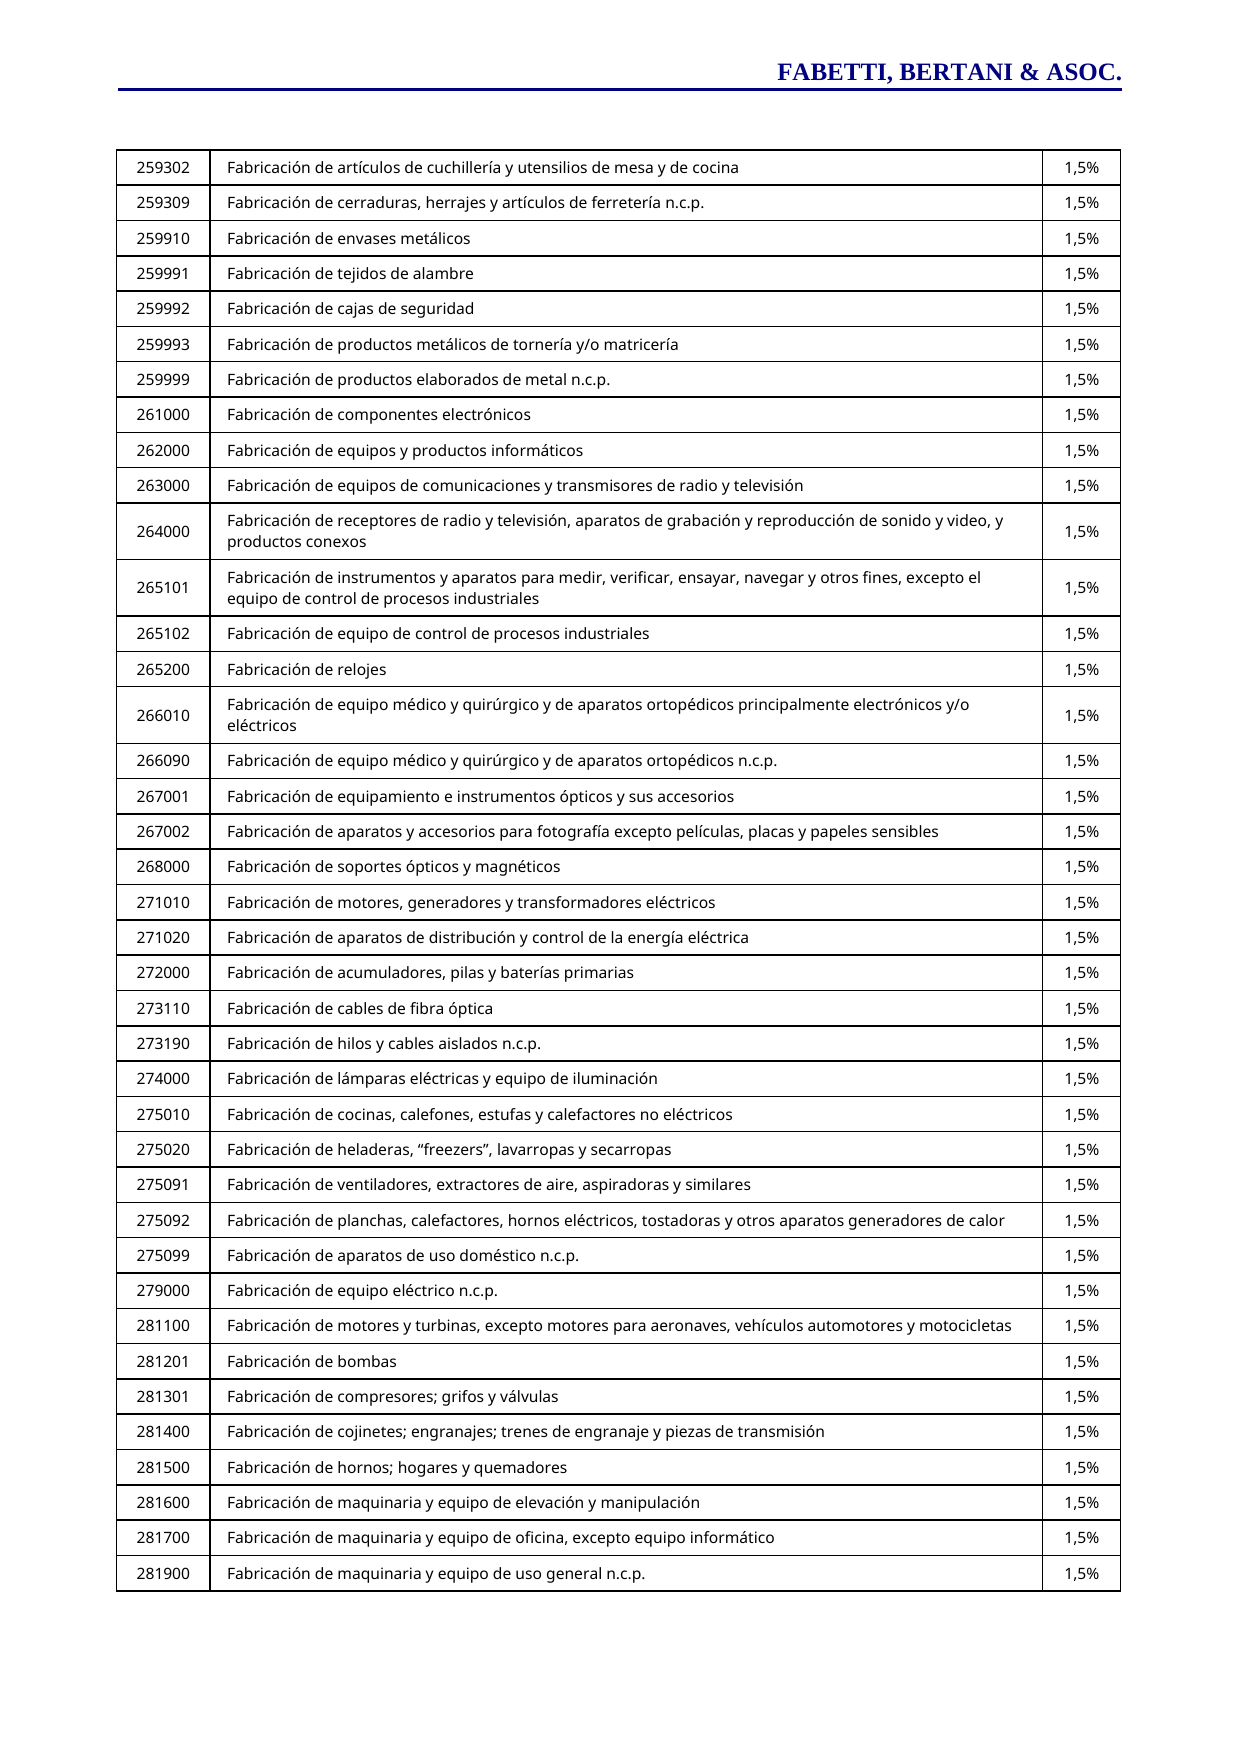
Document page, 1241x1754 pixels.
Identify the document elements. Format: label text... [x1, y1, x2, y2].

table_cell Fabricación de bombas [211, 1344, 1042, 1378]
table_cell Fabricación de compresores; grifos y válvulas [211, 1380, 1042, 1413]
table_cell 1,5% [1043, 1486, 1120, 1519]
table_cell Fabricación de receptores de radio y televisión, aparatos de grabación y reproducción de sonido y video, y productos conexos [211, 504, 1042, 559]
table_cell 1,5% [1043, 292, 1120, 326]
table_cell 1,5% [1043, 779, 1120, 813]
table_cell 1,5% [1043, 956, 1120, 989]
table_cell 281100 [117, 1309, 209, 1343]
table_cell 1,5% [1043, 1132, 1120, 1166]
table_cell 281700 [117, 1521, 209, 1554]
table_cell 1,5% [1043, 1274, 1120, 1307]
table_cell 259991 [117, 257, 209, 290]
table_cell 279000 [117, 1274, 209, 1307]
table_cell 259309 [117, 186, 209, 219]
table_cell 1,5% [1043, 1238, 1120, 1272]
table_cell Fabricación de relojes [211, 652, 1042, 686]
table_cell 1,5% [1043, 362, 1120, 396]
table_cell 1,5% [1043, 221, 1120, 255]
table_cell Fabricación de soportes ópticos y magnéticos [211, 850, 1042, 884]
table_cell 267001 [117, 779, 209, 813]
table_cell 1,5% [1043, 991, 1120, 1025]
table_cell Fabricación de aparatos y accesorios para fotografía excepto películas, placas y papeles sensibles [211, 815, 1042, 848]
table_cell 259999 [117, 362, 209, 396]
table_cell 265101 [117, 560, 209, 615]
table_cell 1,5% [1043, 468, 1120, 502]
table_cell Fabricación de equipos de comunicaciones y transmisores de radio y televisión [211, 468, 1042, 502]
table_cell Fabricación de cocinas, calefones, estufas y calefactores no eléctricos [211, 1097, 1042, 1131]
table_cell 1,5% [1043, 560, 1120, 615]
table_cell Fabricación de aparatos de uso doméstico n.c.p. [211, 1238, 1042, 1272]
table_cell 272000 [117, 956, 209, 989]
table_cell Fabricación de equipamiento e instrumentos ópticos y sus accesorios [211, 779, 1042, 813]
table_cell 259302 [117, 151, 209, 184]
table_cell 267002 [117, 815, 209, 848]
table_cell 265102 [117, 617, 209, 651]
table_cell 273190 [117, 1027, 209, 1060]
table_cell 264000 [117, 504, 209, 559]
table_cell 1,5% [1043, 1415, 1120, 1449]
table_cell 1,5% [1043, 1309, 1120, 1343]
table_cell Fabricación de artículos de cuchillería y utensilios de mesa y de cocina [211, 151, 1042, 184]
table_cell 1,5% [1043, 687, 1120, 742]
table_cell 281400 [117, 1415, 209, 1449]
table_cell Fabricación de maquinaria y equipo de elevación y manipulación [211, 1486, 1042, 1519]
table_cell 275020 [117, 1132, 209, 1166]
table_cell 261000 [117, 398, 209, 431]
table_cell 1,5% [1043, 1168, 1120, 1201]
table_cell Fabricación de cerraduras, herrajes y artículos de ferretería n.c.p. [211, 186, 1042, 219]
table_cell Fabricación de lámparas eléctricas y equipo de iluminación [211, 1062, 1042, 1096]
table_cell 1,5% [1043, 504, 1120, 559]
table_cell 1,5% [1043, 815, 1120, 848]
table_cell 271020 [117, 921, 209, 954]
table_cell 1,5% [1043, 151, 1120, 184]
table_cell Fabricación de hornos; hogares y quemadores [211, 1450, 1042, 1484]
table_cell 1,5% [1043, 1062, 1120, 1096]
table_cell 281500 [117, 1450, 209, 1484]
table_cell Fabricación de equipo médico y quirúrgico y de aparatos ortopédicos n.c.p. [211, 744, 1042, 778]
table_cell 259992 [117, 292, 209, 326]
table_cell 265200 [117, 652, 209, 686]
table_cell Fabricación de maquinaria y equipo de oficina, excepto equipo informático [211, 1521, 1042, 1554]
table_cell Fabricación de heladeras, “freezers”, lavarropas y secarropas [211, 1132, 1042, 1166]
table_cell 1,5% [1043, 885, 1120, 919]
table_cell Fabricación de acumuladores, pilas y baterías primarias [211, 956, 1042, 989]
table_cell 281600 [117, 1486, 209, 1519]
table_cell 274000 [117, 1062, 209, 1096]
table_cell Fabricación de productos elaborados de metal n.c.p. [211, 362, 1042, 396]
table_cell 1,5% [1043, 1097, 1120, 1131]
table_cell Fabricación de tejidos de alambre [211, 257, 1042, 290]
table_cell Fabricación de motores, generadores y transformadores eléctricos [211, 885, 1042, 919]
table_cell 275010 [117, 1097, 209, 1131]
table_cell 273110 [117, 991, 209, 1025]
table_cell Fabricación de equipo de control de procesos industriales [211, 617, 1042, 651]
table_cell 268000 [117, 850, 209, 884]
table_cell 263000 [117, 468, 209, 502]
table_cell Fabricación de ventiladores, extractores de aire, aspiradoras y similares [211, 1168, 1042, 1201]
table_cell 1,5% [1043, 433, 1120, 467]
table_cell 1,5% [1043, 744, 1120, 778]
table_cell 1,5% [1043, 921, 1120, 954]
table_cell 1,5% [1043, 1521, 1120, 1554]
table_cell 1,5% [1043, 186, 1120, 219]
table_cell Fabricación de equipos y productos informáticos [211, 433, 1042, 467]
table_cell Fabricación de cojinetes; engranajes; trenes de engranaje y piezas de transmisión [211, 1415, 1042, 1449]
table_cell 275092 [117, 1203, 209, 1237]
table_cell 281301 [117, 1380, 209, 1413]
table_cell 1,5% [1043, 1027, 1120, 1060]
table_cell Fabricación de cajas de seguridad [211, 292, 1042, 326]
table_cell 266010 [117, 687, 209, 742]
table_cell Fabricación de productos metálicos de tornería y/o matricería [211, 327, 1042, 361]
table_cell Fabricación de aparatos de distribución y control de la energía eléctrica [211, 921, 1042, 954]
table_cell 262000 [117, 433, 209, 467]
table_cell 275091 [117, 1168, 209, 1201]
table_cell 1,5% [1043, 1380, 1120, 1413]
table_cell 1,5% [1043, 1203, 1120, 1237]
table_cell 259910 [117, 221, 209, 255]
table_cell 1,5% [1043, 257, 1120, 290]
table_cell 1,5% [1043, 1450, 1120, 1484]
table_cell 1,5% [1043, 850, 1120, 884]
table_cell 281201 [117, 1344, 209, 1378]
table_cell Fabricación de equipo eléctrico n.c.p. [211, 1274, 1042, 1307]
table_cell Fabricación de planchas, calefactores, hornos eléctricos, tostadoras y otros aparatos generadores de calor [211, 1203, 1042, 1237]
table_cell Fabricación de cables de fibra óptica [211, 991, 1042, 1025]
table_cell 1,5% [1043, 652, 1120, 686]
table_cell Fabricación de motores y turbinas, excepto motores para aeronaves, vehículos automotores y motocicletas [211, 1309, 1042, 1343]
table_cell Fabricación de maquinaria y equipo de uso general n.c.p. [211, 1556, 1042, 1590]
table_cell 259993 [117, 327, 209, 361]
table_cell 1,5% [1043, 1344, 1120, 1378]
table_cell Fabricación de equipo médico y quirúrgico y de aparatos ortopédicos principalmente electrónicos y/o eléctricos [211, 687, 1042, 742]
table_cell 1,5% [1043, 617, 1120, 651]
table_cell 275099 [117, 1238, 209, 1272]
table_cell Fabricación de envases metálicos [211, 221, 1042, 255]
table_cell 1,5% [1043, 1556, 1120, 1590]
table_cell 1,5% [1043, 398, 1120, 431]
table_cell Fabricación de instrumentos y aparatos para medir, verificar, ensayar, navegar y otros fines, excepto el equipo de control de procesos industriales [211, 560, 1042, 615]
table_cell 281900 [117, 1556, 209, 1590]
table_cell 266090 [117, 744, 209, 778]
table_cell Fabricación de componentes electrónicos [211, 398, 1042, 431]
table_cell 271010 [117, 885, 209, 919]
table_cell 1,5% [1043, 327, 1120, 361]
table_cell Fabricación de hilos y cables aislados n.c.p. [211, 1027, 1042, 1060]
